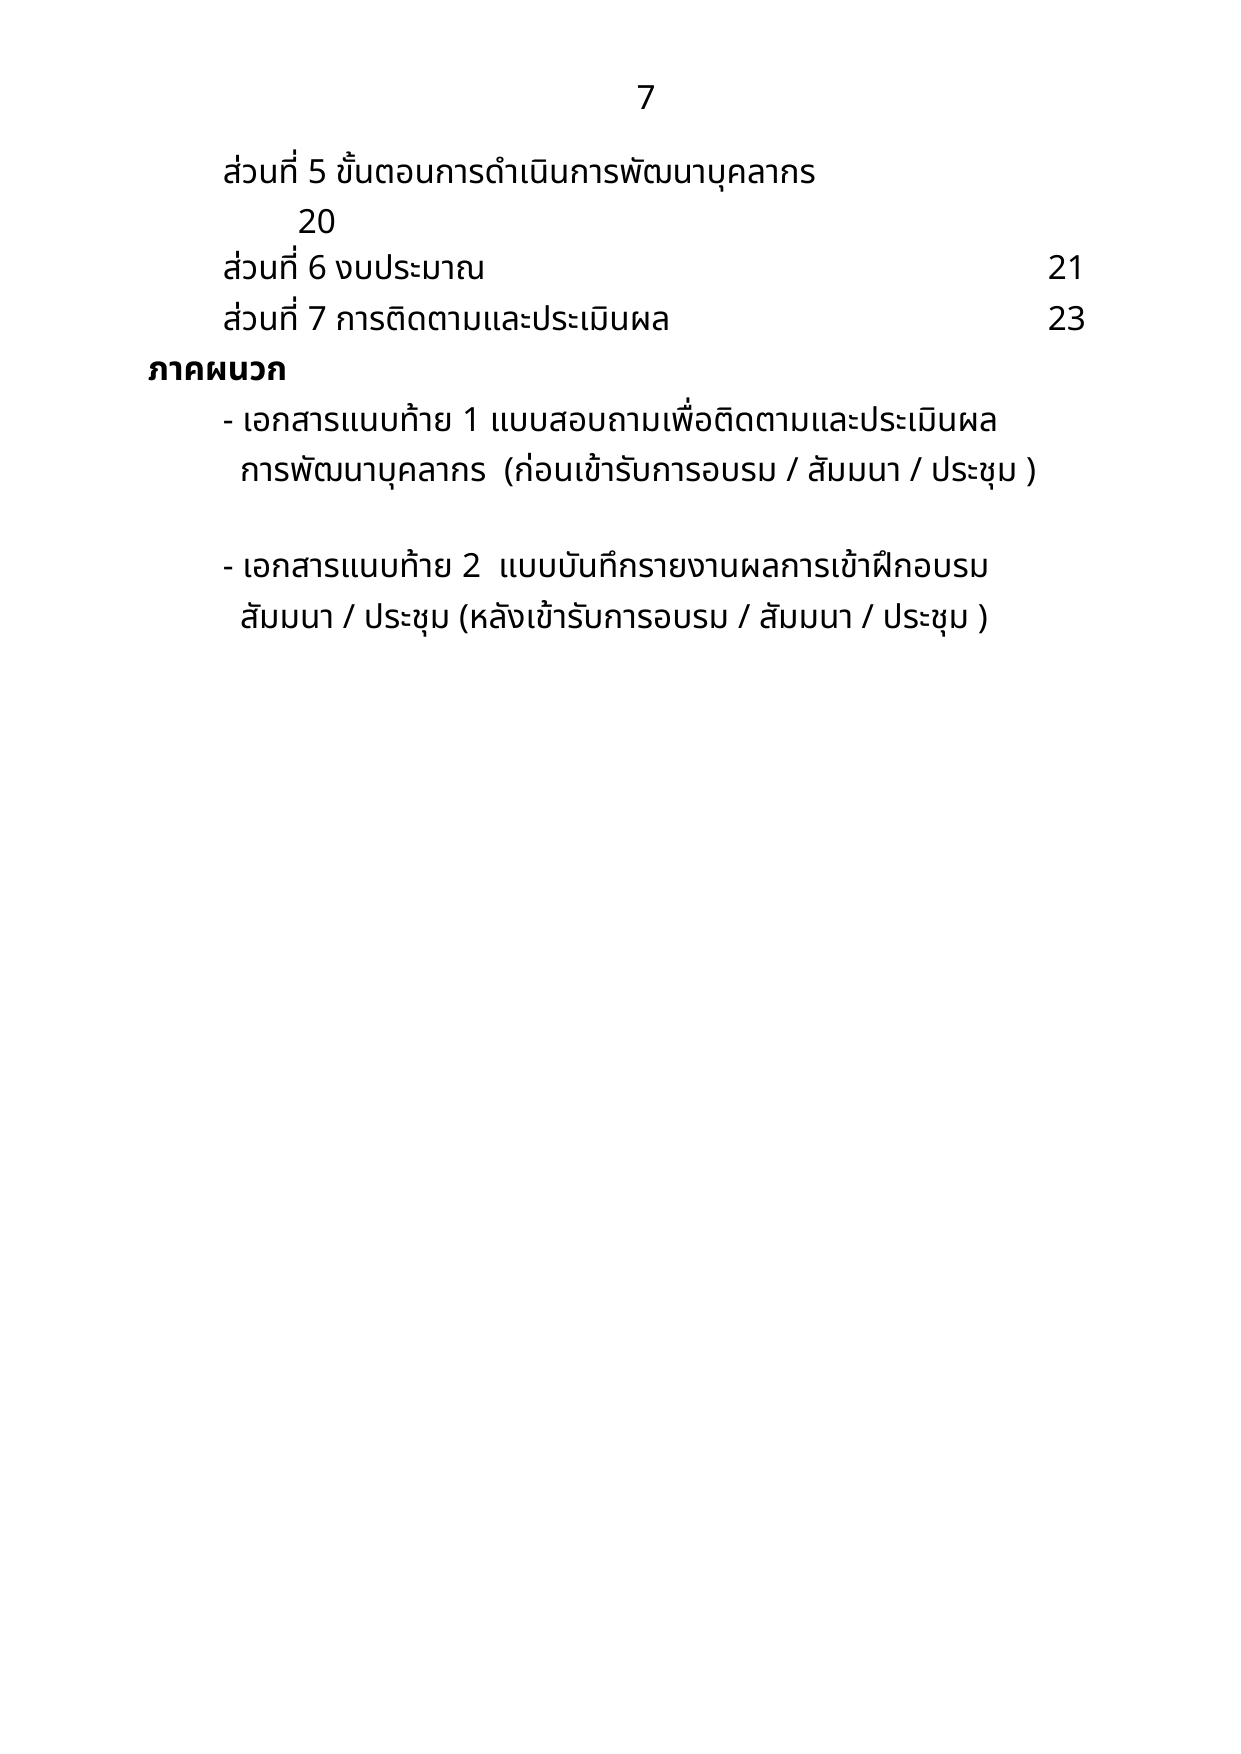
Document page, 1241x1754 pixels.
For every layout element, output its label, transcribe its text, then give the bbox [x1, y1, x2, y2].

text การพัฒนาบุคลากร (ก่อนเข้ารับการอบรม / สัมมนา / ประชุม ) [148, 446, 1144, 542]
text ส่วนที่ 5 ขั้นตอนการดำเนินการพัฒนาบุคลากร 20 [223, 148, 1144, 244]
text สัมมนา / ประชุม (หลังเข้ารับการอบรม / สัมมนา / ประชุม ) [148, 593, 1144, 643]
text ภาคผนวก [148, 345, 1144, 395]
text - เอกสารแนบท้าย 2 แบบบันทึกรายงานผลการเข้าฝึกอบรม [148, 542, 1144, 593]
text - เอกสารแนบท้าย 1 แบบสอบถามเพื่อติดตามและประเมินผล [148, 395, 1144, 446]
text ส่วนที่ 7 การติดตามและประเมินผล 23 [148, 294, 1144, 345]
text ส่วนที่ 6 งบประมาณ 21 [223, 244, 1144, 294]
